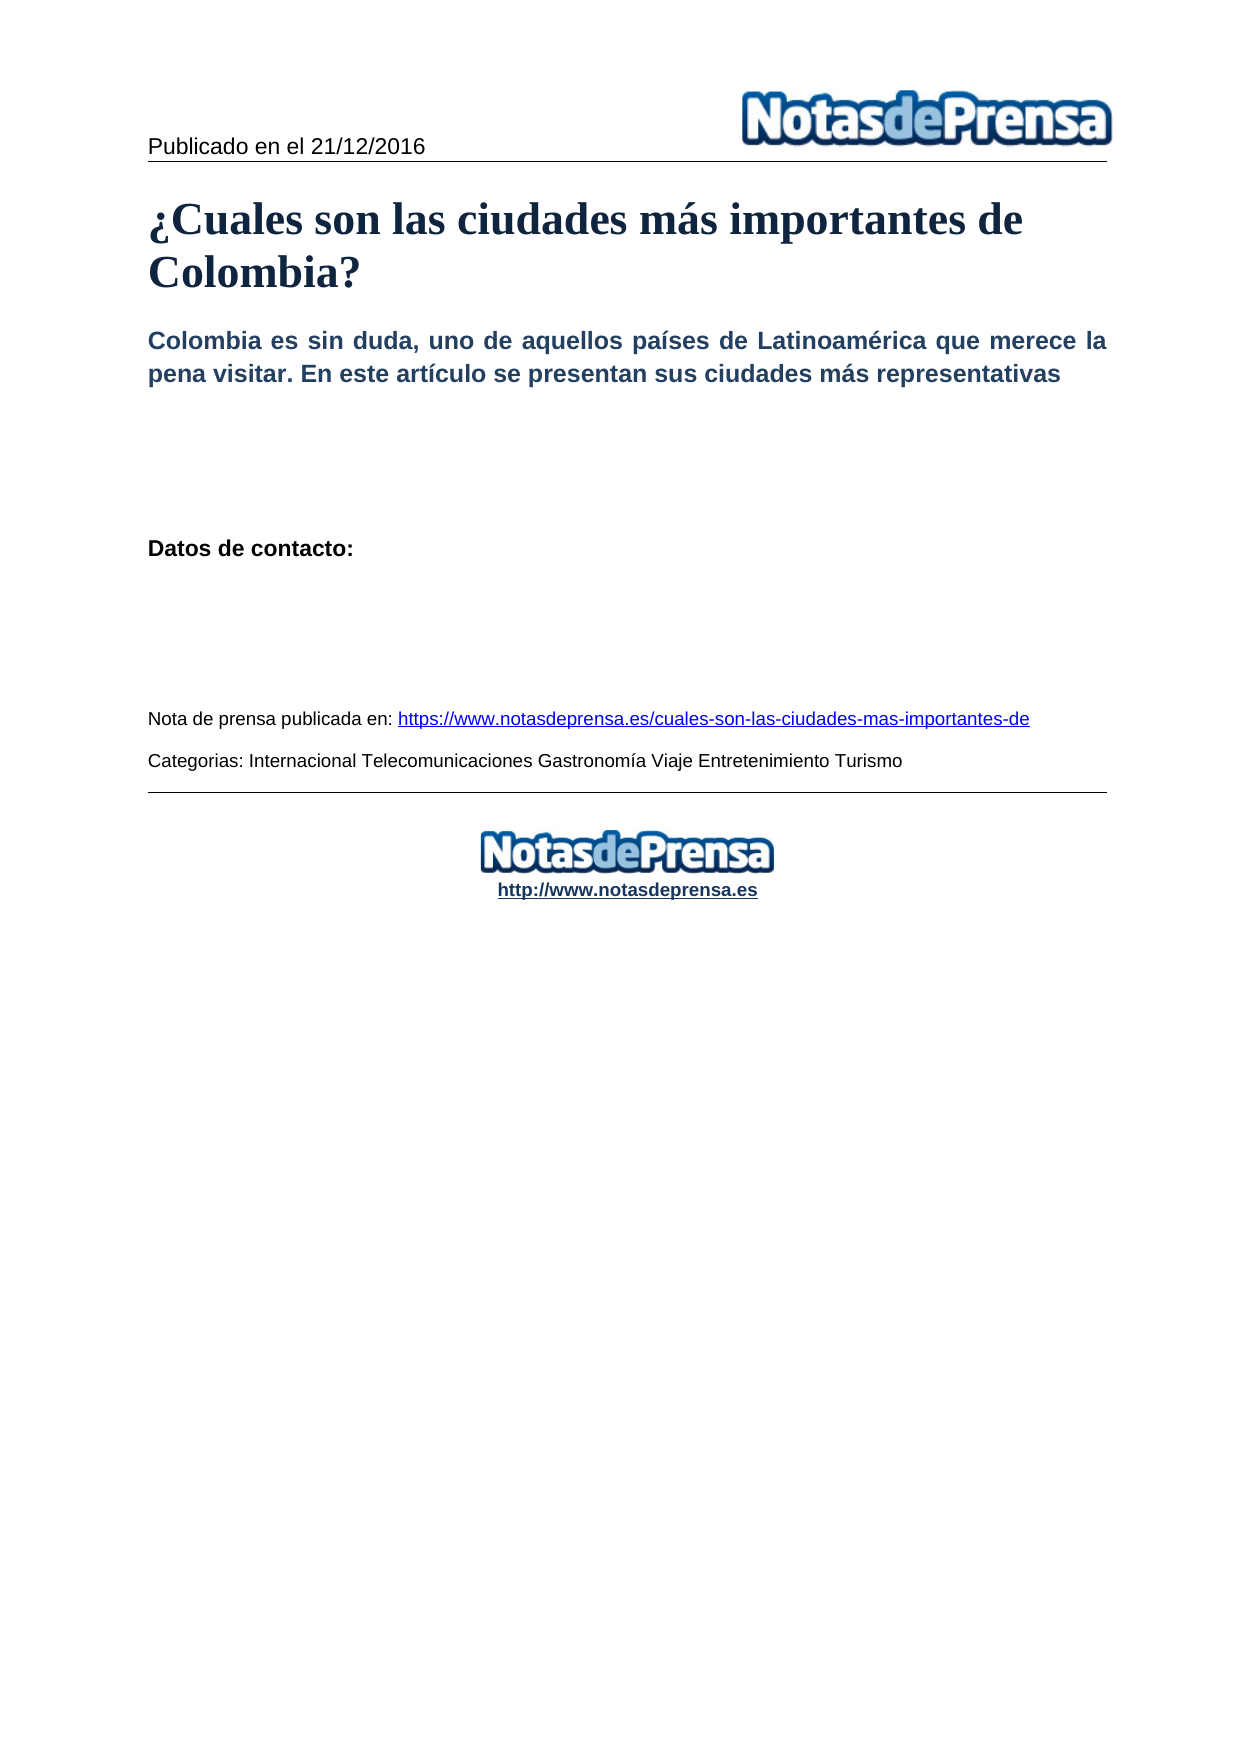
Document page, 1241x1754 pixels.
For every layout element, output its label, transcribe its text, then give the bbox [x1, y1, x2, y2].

picture [742, 90, 1113, 148]
subtitle Colombia es sin duda, uno de aquellos países de Latinoamérica que merece la pena visitar. En este artículo se presentan sus ciudades más representativas [148, 326, 1107, 388]
text Categorias: Internacional Telecomunicaciones Gastronomía Viaje Entretenimiento Turismo [148, 750, 1107, 771]
picture [480, 829, 775, 875]
text Publicado en el 21/12/2016 [148, 133, 1107, 161]
text Nota de prensa publicada en: https://www.notasdeprensa.es/cuales-son-las-ciudades-mas-importantes-de [148, 707, 1107, 729]
text http://www.notasdeprensa.es [148, 879, 1107, 901]
subtitle ¿Cuales son las ciudades más importantes de Colombia? [148, 192, 1107, 297]
text Datos de contacto: [148, 535, 1107, 562]
